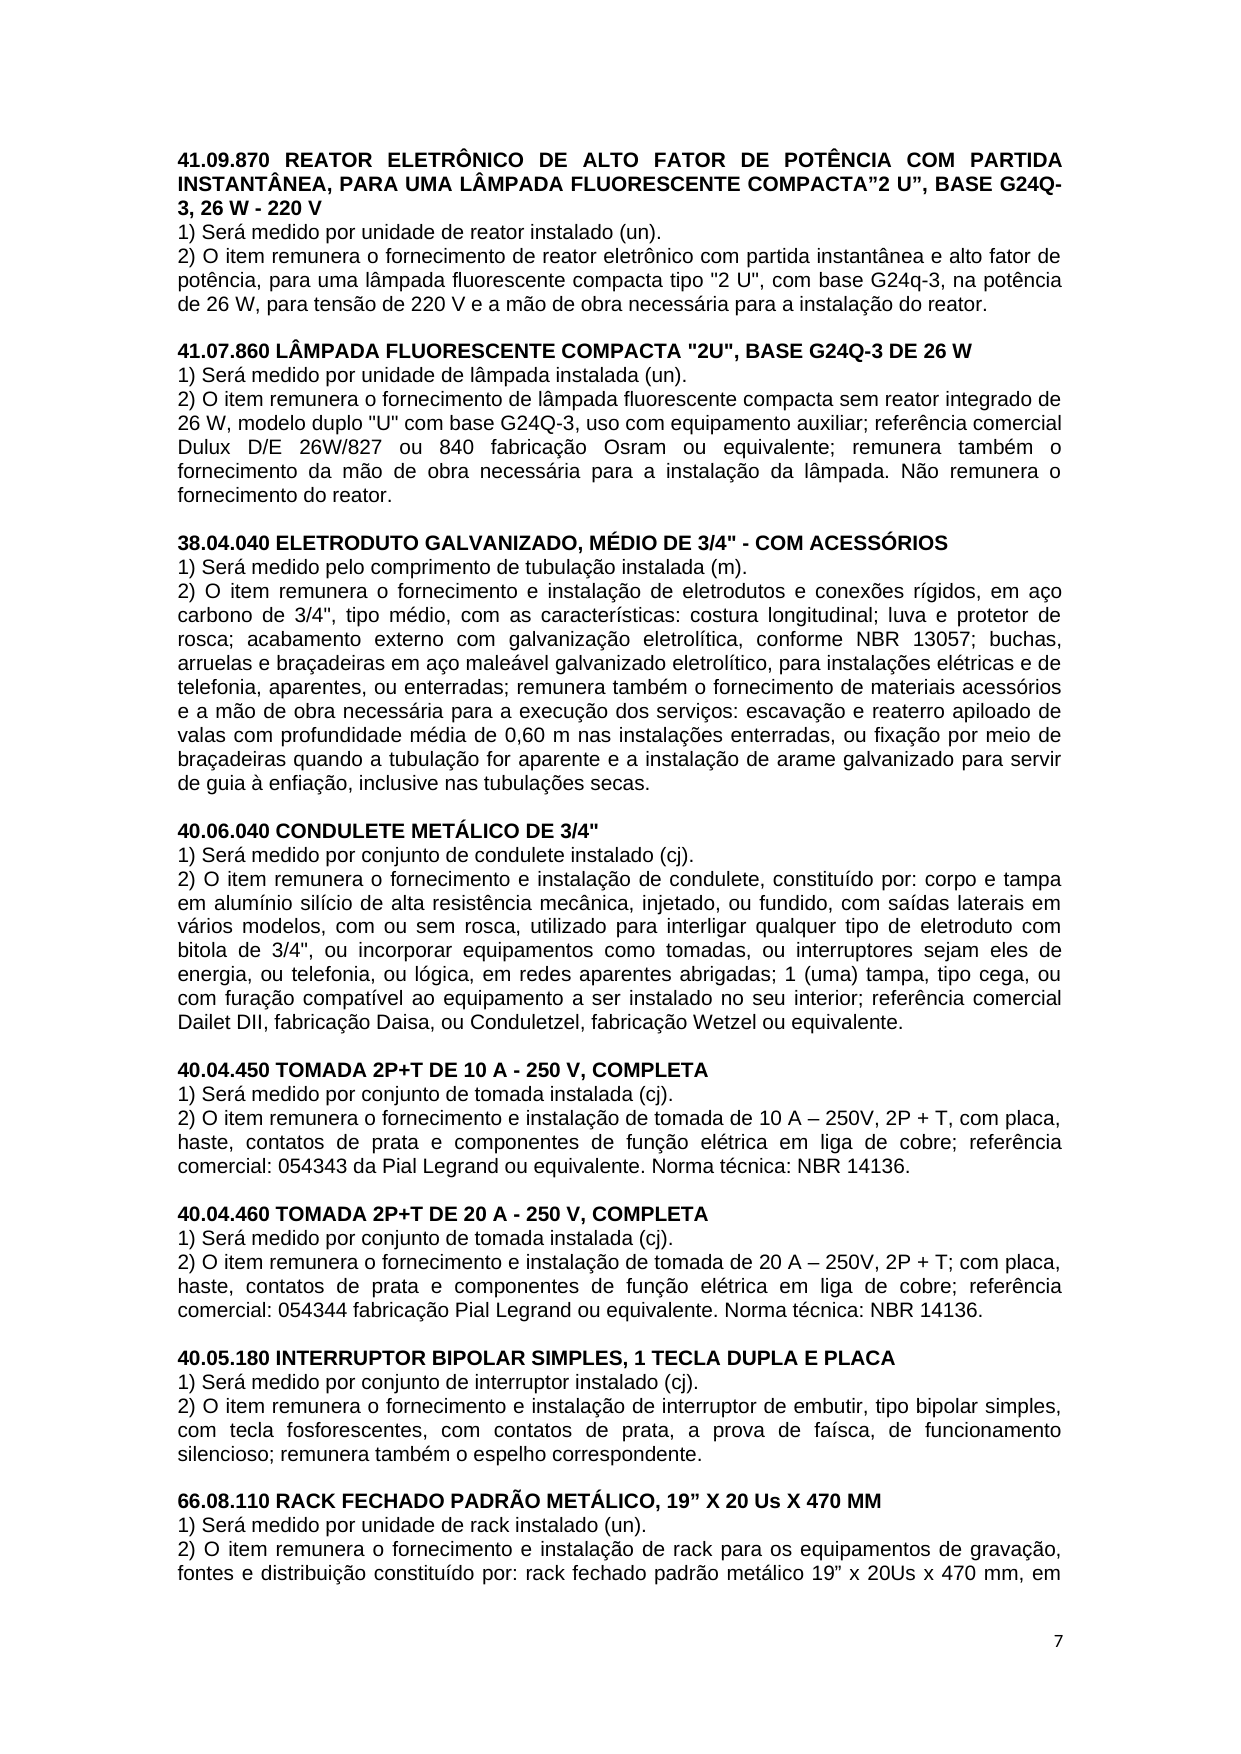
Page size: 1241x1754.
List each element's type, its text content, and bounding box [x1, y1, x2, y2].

text 1) Será medido por conjunto de tomada instalada (cj). [177, 1226, 1063, 1250]
text 41.09.870 REATOR ELETRÔNICO DE ALTO FATOR DE POTÊNCIA COM PARTIDA INSTANTÂNEA, PARA UMA LÂMPADA FLUORESCENTE COMPACTA”2 U”, BASE G24Q-3, 26 W - 220 V [177, 148, 1063, 219]
text 2) O item remunera o fornecimento e instalação de eletrodutos e conexões rígidos, em aço carbono de 3/4", tipo médio, com as características: costura longitudinal; luva e protetor de rosca; acabamento externo com galvanização eletrolítica, conforme NBR 13057; buchas, arruelas e braçadeiras em aço maleável galvanizado eletrolítico, para instalações elétricas e de telefonia, aparentes, ou enterradas; remunera também o fornecimento de materiais acessórios e a mão de obra necessária para a execução dos serviços: escavação e reaterro apiloado de valas com profundidade média de 0,60 m nas instalações enterradas, ou fixação por meio de braçadeiras quando a tubulação for aparente e a instalação de arame galvanizado para servir de guia à enfiação, inclusive nas tubulações secas. [177, 579, 1063, 794]
text 38.04.040 ELETRODUTO GALVANIZADO, MÉDIO DE 3/4" - COM ACESSÓRIOS [177, 531, 1063, 555]
text 2) O item remunera o fornecimento e instalação de interruptor de embutir, tipo bipolar simples, com tecla fosforescentes, com contatos de prata, a prova de faísca, de funcionamento silencioso; remunera também o espelho correspondente. [177, 1393, 1063, 1465]
text 1) Será medido por unidade de lâmpada instalada (un). [177, 363, 1063, 387]
text 2) O item remunera o fornecimento de lâmpada fluorescente compacta sem reator integrado de 26 W, modelo duplo "U" com base G24Q-3, uso com equipamento auxiliar; referência comercial Dulux D/E 26W/827 ou 840 fabricação Osram ou equivalente; remunera também o fornecimento da mão de obra necessária para a instalação da lâmpada. Não remunera o fornecimento do reator. [177, 387, 1063, 507]
text 41.07.860 LÂMPADA FLUORESCENTE COMPACTA "2U", BASE G24Q-3 DE 26 W [177, 339, 1063, 363]
text 66.08.110 RACK FECHADO PADRÃO METÁLICO, 19” X 20 Us X 470 MM [177, 1489, 1063, 1513]
text 1) Será medido pelo comprimento de tubulação instalada (m). [177, 555, 1063, 579]
text 1) Será medido por unidade de reator instalado (un). [177, 219, 1063, 243]
text 2) O item remunera o fornecimento e instalação de tomada de 20 A – 250V, 2P + T; com placa, haste, contatos de prata e componentes de função elétrica em liga de cobre; referência comercial: 054344 fabricação Pial Legrand ou equivalente. Norma técnica: NBR 14136. [177, 1250, 1063, 1322]
text 40.05.180 INTERRUPTOR BIPOLAR SIMPLES, 1 TECLA DUPLA E PLACA [177, 1346, 1063, 1369]
text 1) Será medido por conjunto de interruptor instalado (cj). [177, 1369, 1063, 1393]
text 2) O item remunera o fornecimento e instalação de condulete, constituído por: corpo e tampa em alumínio silício de alta resistência mecânica, injetado, ou fundido, com saídas laterais em vários modelos, com ou sem rosca, utilizado para interligar qualquer tipo de eletroduto com bitola de 3/4", ou incorporar equipamentos como tomadas, ou interruptores sejam eles de energia, ou telefonia, ou lógica, em redes aparentes abrigadas; 1 (uma) tampa, tipo cega, ou com furação compatível ao equipamento a ser instalado no seu interior; referência comercial Dailet DII, fabricação Daisa, ou Conduletzel, fabricação Wetzel ou equivalente. [177, 866, 1063, 1034]
text 40.04.450 TOMADA 2P+T DE 10 A - 250 V, COMPLETA [177, 1058, 1063, 1082]
text 2) O item remunera o fornecimento de reator eletrônico com partida instantânea e alto fator de potência, para uma lâmpada fluorescente compacta tipo "2 U", com base G24q-3, na potência de 26 W, para tensão de 220 V e a mão de obra necessária para a instalação do reator. [177, 243, 1063, 315]
text 40.06.040 CONDULETE METÁLICO DE 3/4" [177, 818, 1063, 842]
text 2) O item remunera o fornecimento e instalação de tomada de 10 A – 250V, 2P + T, com placa, haste, contatos de prata e componentes de função elétrica em liga de cobre; referência comercial: 054343 da Pial Legrand ou equivalente. Norma técnica: NBR 14136. [177, 1106, 1063, 1178]
text 1) Será medido por conjunto de condulete instalado (cj). [177, 842, 1063, 866]
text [177, 1537, 1063, 1585]
text 40.04.460 TOMADA 2P+T DE 20 A - 250 V, COMPLETA [177, 1202, 1063, 1226]
text 1) Será medido por unidade de rack instalado (un). [177, 1513, 1063, 1537]
text 1) Será medido por conjunto de tomada instalada (cj). [177, 1082, 1063, 1106]
